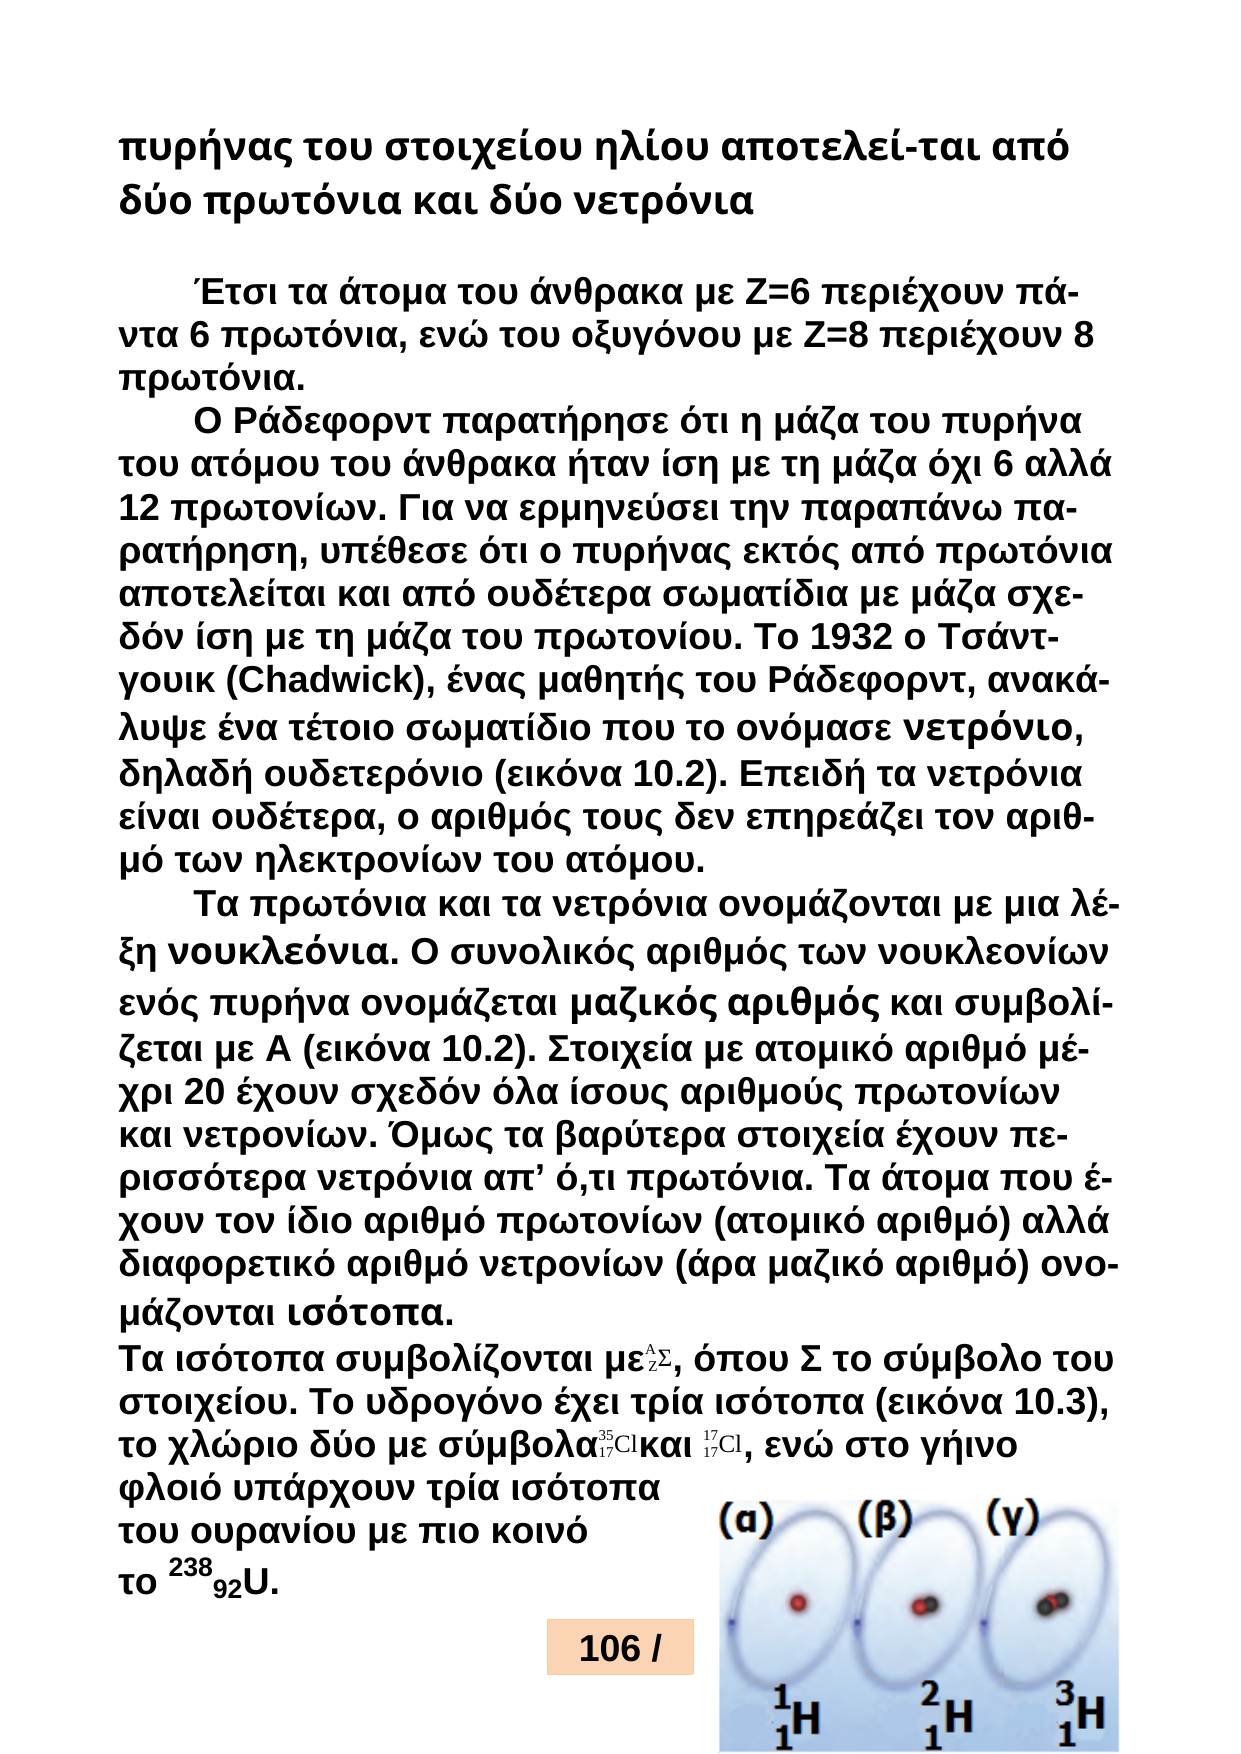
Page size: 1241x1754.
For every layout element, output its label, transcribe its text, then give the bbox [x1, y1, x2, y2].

text Τα πρωτόνια και τα νετρόνια ονομάζονται με μια λέ-ξη νουκλεόνια. Ο συνολικός αριθμός των νουκλεονίων ενός πυρήνα ονομάζεται μαζικός αριθμός και συμβολί-ζεται με Α (εικόνα 10.2). Στοιχεία με ατομικό αριθμό μέ-χρι 20 έχουν σχεδόν όλα ίσους αριθμούς πρωτονίων και νετρονίων. Όμως τα βαρύτερα στοιχεία έχουν πε-ρισσότερα νετρόνια απ’ ό,τι πρωτόνια. Τα άτομα που έ-χουν τον ίδιο αριθμό πρωτονίων (ατομικό αριθμό) αλλά διαφορετικό αριθμό νετρονίων (άρα μαζικό αριθμό) ονο-μάζονται ισότοπα. [118, 881, 1122, 1336]
text Έτσι τα άτομα του άνθρακα με Ζ=6 περιέχουν πά-ντα 6 πρωτόνια, ενώ του οξυγόνου με Ζ=8 περιέχουν 8 πρωτόνια. [118, 269, 1122, 398]
picture [718, 1495, 1121, 1751]
text Ο Ράδεφορντ παρατήρησε ότι η μάζα του πυρήνα του ατόμου του άνθρακα ήταν ίση με τη μάζα όχι 6 αλλά 12 πρωτονίων. Για να ερμηνεύσει την παραπάνω πα-ρατήρηση, υπέθεσε ότι ο πυρήνας εκτός από πρωτόνια αποτελείται και από ουδέτερα σωματίδια με μάζα σχε-δόν ίση με τη μάζα του πρωτονίου. Το 1932 ο Τσάντ-γουικ (Chadwick), ένας μαθητής του Ράδεφορντ, ανακά-λυψε ένα τέτοιο σωματίδιο που το ονόμασε νετρόνιο, δηλαδή ουδετερόνιο (εικόνα 10.2). Επειδή τα νετρόνια είναι ουδέτερα, ο αριθμός τους δεν επηρεάζει τον αριθ-μό των ηλεκτρονίων του ατόμου. [118, 398, 1122, 881]
text Εικόνα 10.2 Το άτομο του ηλίου όπως το φαντάστηκε ο Ράδερ-φορντ. Ο πυρήνας του στοιχείου ηλίου αποτελεί-ται από δύο πρωτόνια και δύο νετρόνια [118, 118, 1122, 226]
text Τα ισότοπα συμβολίζονται με, όπου Σ το σύμβολο του στοιχείου. Το υδρογόνο έχει τρία ισότοπα (εικόνα 10.3), το χλώριο δύο με σύμβολακαι , ενώ στο γήινο φλοιό υπάρχουν τρία ισότοπα του ουρανίου με πιο κοινό το 23892U. [118, 1336, 1122, 1604]
